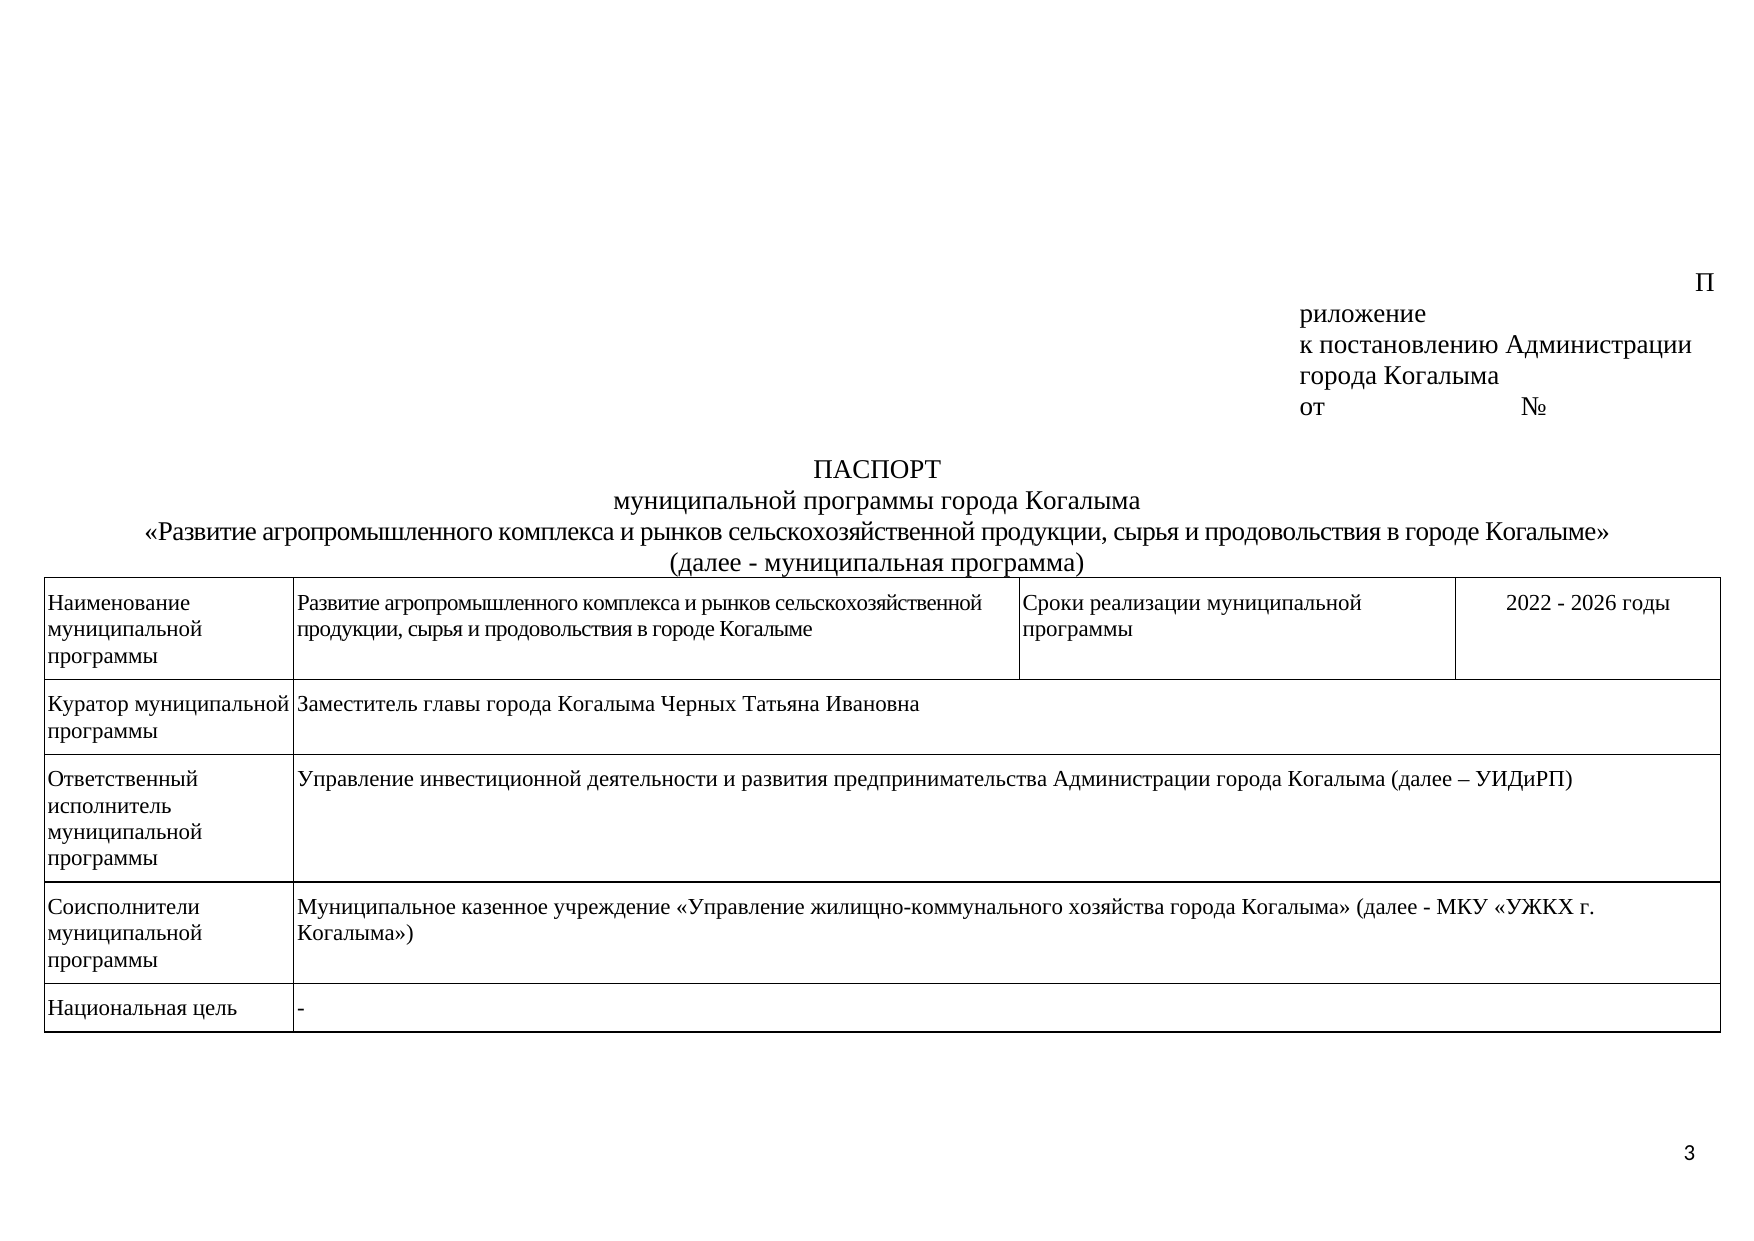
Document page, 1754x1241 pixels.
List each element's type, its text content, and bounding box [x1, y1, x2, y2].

table_cell Национальная цель [45, 984, 293, 1031]
table_cell Соисполнители муниципальной программы [45, 883, 293, 983]
title «Развитие агропромышленного комплекса и рынков сельскохозяйственной продукции, сырья и продовольствия в городе Когалыме» [59, 515, 1695, 546]
table_cell Куратор муниципальной программы [45, 680, 293, 754]
title к постановлению Администрации города Когалыма [1299, 328, 1695, 390]
table_header Развитие агропромышленного комплекса и рынков сельскохозяйственной продукции, сырья и продовольствия в городе Когалыме [294, 578, 1019, 679]
title от № [1299, 390, 1695, 422]
title ПАСПОРТ [59, 453, 1695, 484]
table_cell Ответственный исполнитель муниципальной программы [45, 755, 293, 881]
table_header Наименование муниципальной программы [45, 578, 293, 679]
title муниципальной программы города Когалыма [59, 484, 1695, 515]
table_cell - [294, 984, 1720, 1031]
table_header Сроки реализации муниципальной программы [1020, 578, 1455, 679]
title (далее - муниципальная программа) [59, 546, 1695, 577]
table_cell Управление инвестиционной деятельности и развития предпринимательства Администрации города Когалыма (далее – УИДиРП) [294, 755, 1720, 881]
table_header 2022 - 2026 годы [1456, 578, 1720, 679]
table_cell Заместитель главы города Когалыма Черных Татьяна Ивановна [294, 680, 1720, 754]
table_cell Муниципальное казенное учреждение «Управление жилищно-коммунального хозяйства города Когалыма» (далее - МКУ «УЖКХ г. Когалыма») [294, 883, 1720, 983]
title Приложение [1299, 266, 1695, 328]
